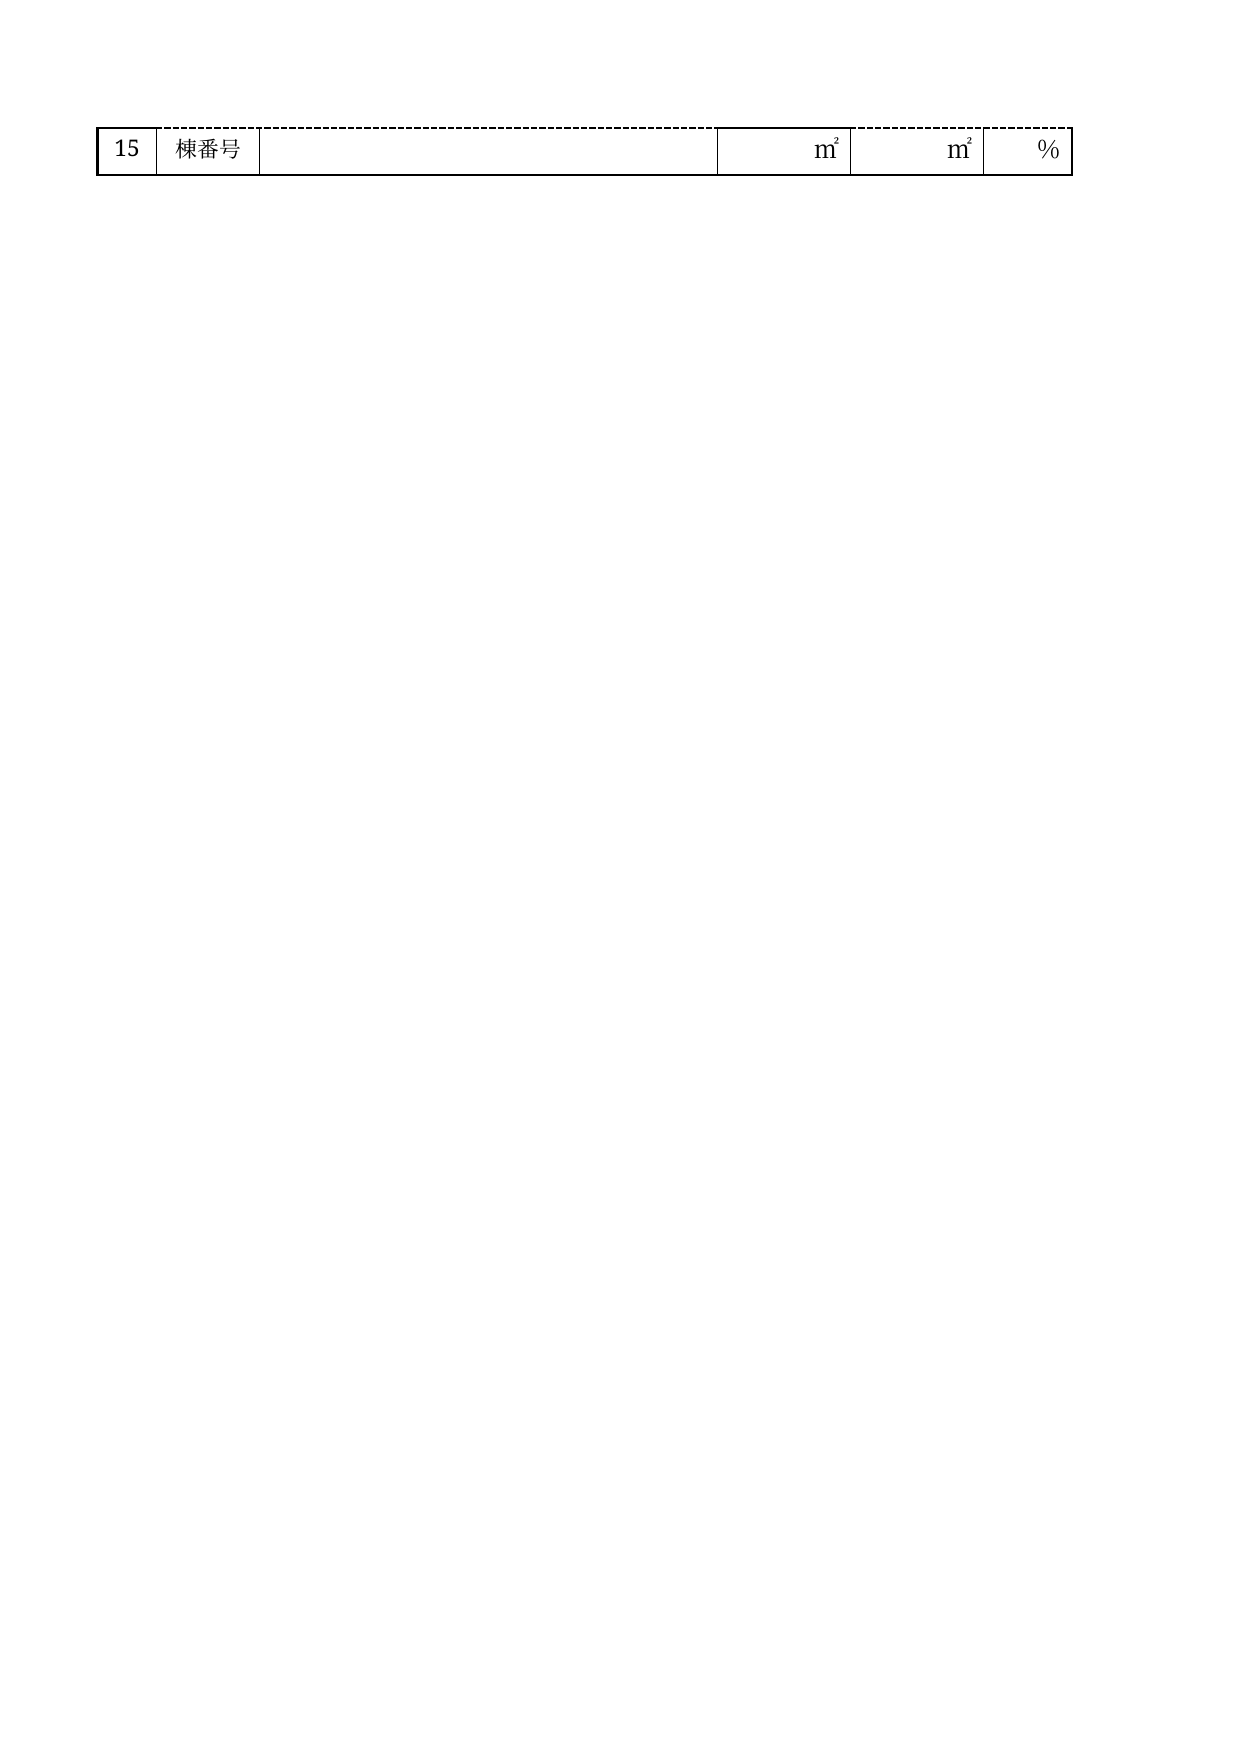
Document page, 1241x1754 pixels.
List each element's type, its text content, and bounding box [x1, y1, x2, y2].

table_cell 15 [99, 129, 156, 174]
table_cell ㎡ [718, 129, 850, 174]
table_cell ㎡ [851, 127, 983, 174]
table_cell 棟番号 [157, 127, 259, 174]
table_cell [260, 127, 717, 174]
table_cell ％ [984, 127, 1071, 174]
